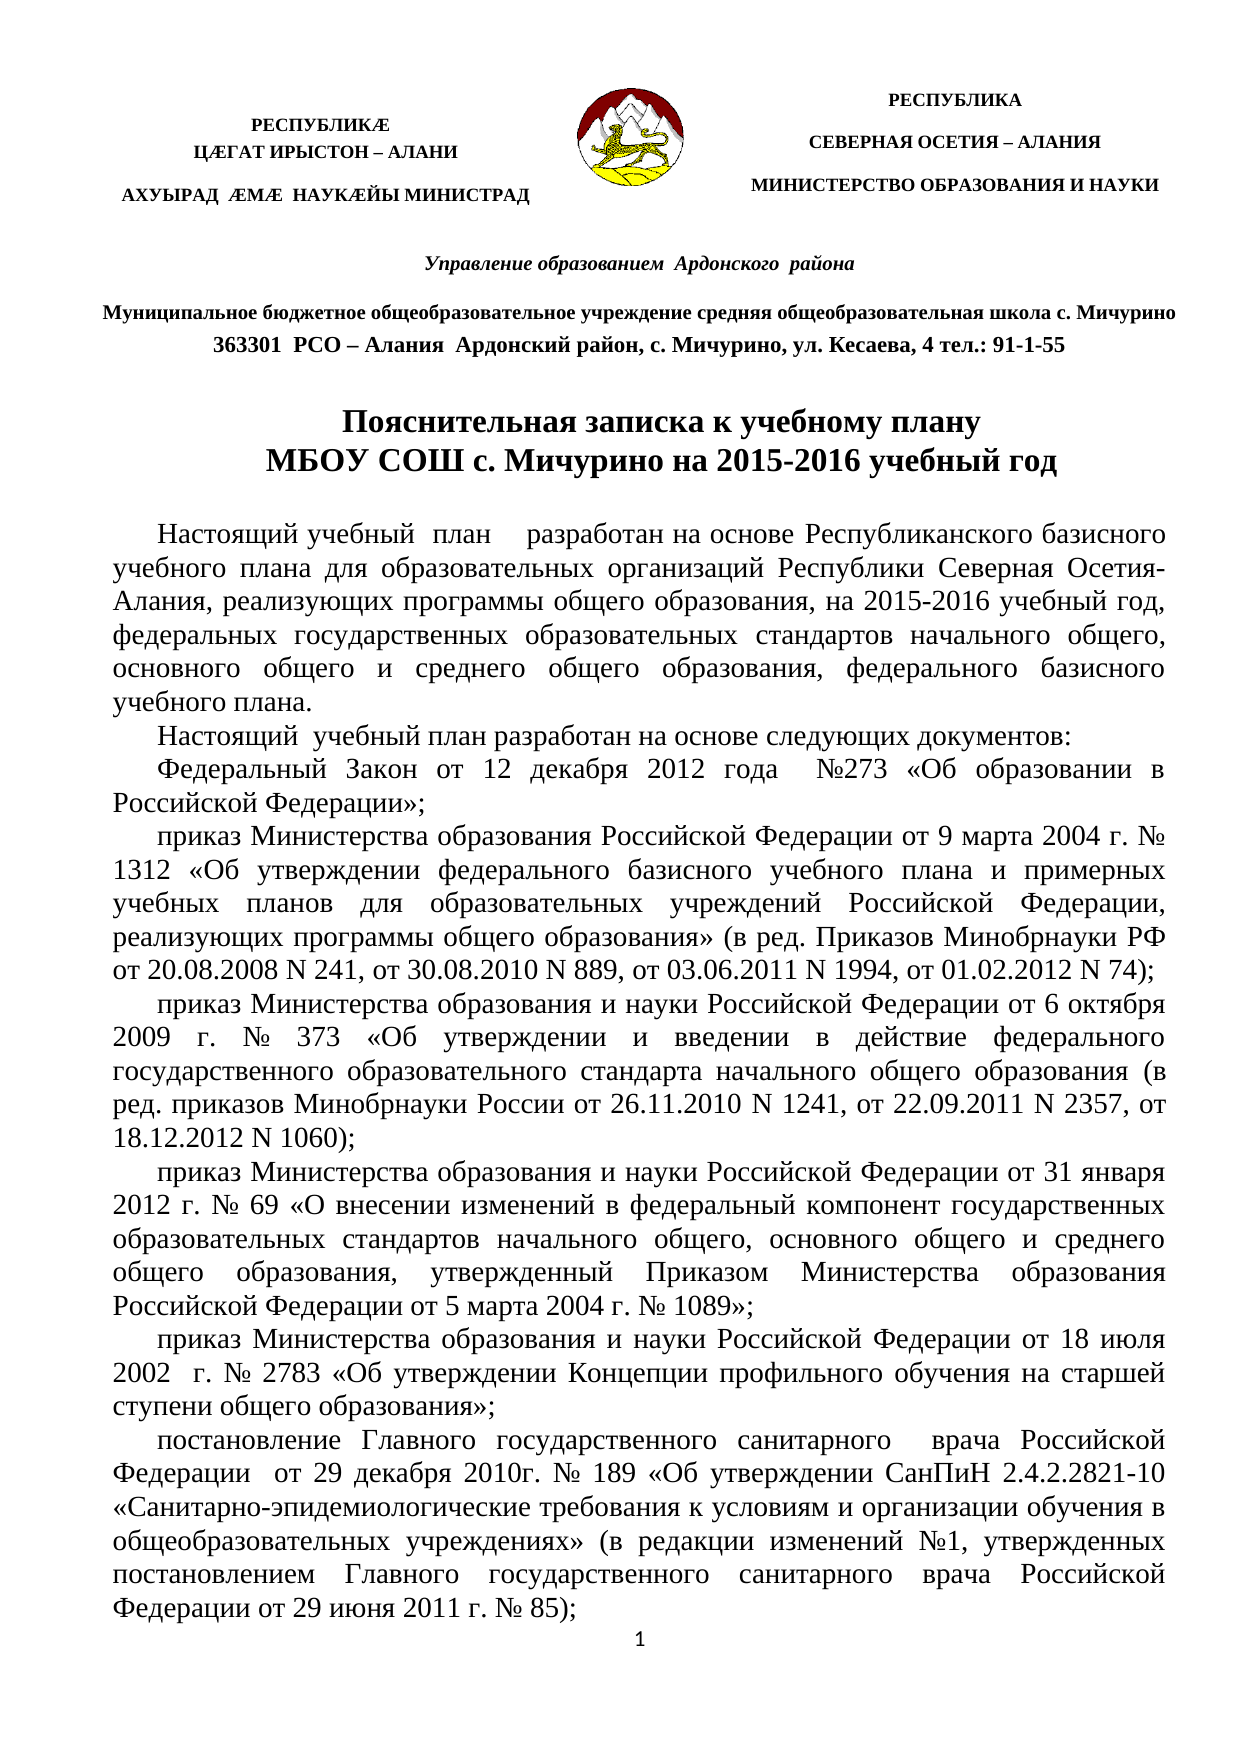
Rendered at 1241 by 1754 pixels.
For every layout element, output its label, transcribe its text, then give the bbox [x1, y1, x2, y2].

text Настоящий учебный план разработан на основе Республиканского базисного учебного плана для образовательных организаций Республики Северная Осетия-Алания, реализующих программы общего образования, на 2015-2016 учебный год, федеральных государственных образовательных стандартов начального общего, основного общего и среднего общего образования, федерального базисного учебного плана. [112, 516, 1166, 718]
text Настоящий учебный план разработан на основе следующих документов: [112, 718, 1166, 751]
table_cell Управление образованием Ардонского района Муниципальное бюджетное общеобразовательное учреждение средняя общеобразовательная школа с. Мичурино 363301 РСО – Алания Ардонский район, с. Мичурино, ул. Кесаева, 4 тел.: 91-1-55 [85, 226, 1194, 378]
table_header РЕСПУБЛИКÆ ЦÆГАТ ИРЫСТОН – АЛАНИ АХУЫРАД ÆМÆ НАУКÆЙЫ МИНИСТРАД [85, 89, 566, 226]
text приказ Министерства образования и науки Российской Федерации от 18 июля 2002 г. № 2783 «Об утверждении Концепции профильного обучения на старшей ступени общего образования»; [112, 1321, 1166, 1422]
text Федеральный Закон от 12 декабря 2012 года №273 «Об образовании в Российской Федерации»; [112, 751, 1166, 818]
picture [577, 88, 686, 187]
text Пояснительная записка к учебному плану [112, 401, 1166, 440]
table_header РЕСПУБЛИКА СЕВЕРНАЯ ОСЕТИЯ – АЛАНИЯ МИНИСТЕРСТВО ОБРАЗОВАНИЯ И НАУКИ [716, 89, 1194, 226]
text приказ Министерства образования и науки Российской Федерации от 31 января . № 69 «О внесении изменений в федеральный компонент государственных образовательных стандартов начального общего, основного общего и среднего общего образования, утвержденный Приказом Министерства образования Российской Федерации от 5 марта . № 1089»; [112, 1154, 1166, 1321]
table_header [566, 89, 716, 226]
text постановление Главного государственного санитарного врача Российской Федерации от 29 декабря 2010г. № 189 «Об утверждении СанПиН 2.4.2.2821-10 «Санитарно-эпидемиологические требования к условиям и организации обучения в общеобразовательных учреждениях» (в редакции изменений №1, утвержденных постановлением Главного государственного санитарного врача Российской Федерации от 29 июня . № 85); [112, 1422, 1166, 1623]
text МБОУ СОШ с. Мичурино на 2015-2016 учебный год [112, 440, 1166, 478]
text приказ Министерства образования Российской Федерации от 9 марта . № 1312 «Об утверждении федерального базисного учебного плана и примерных учебных планов для образовательных учреждений Российской Федерации, реализующих программы общего образования» (в ред. Приказов Минобрнауки РФ от 20.08.2008 N 241, от 30.08.2010 N 889, от 03.06.2011 N 1994, от 01.02.2012 N 74); [112, 818, 1166, 986]
text приказ Министерства образования и науки Российской Федерации от 6 октября . № 373 «Об утверждении и введении в действие федерального государственного образовательного стандарта начального общего образования (в ред. приказов Минобрнауки России от 26.11.2010 N 1241, от 22.09.2011 N 2357, от 18.12.2012 N 1060); [112, 986, 1166, 1154]
